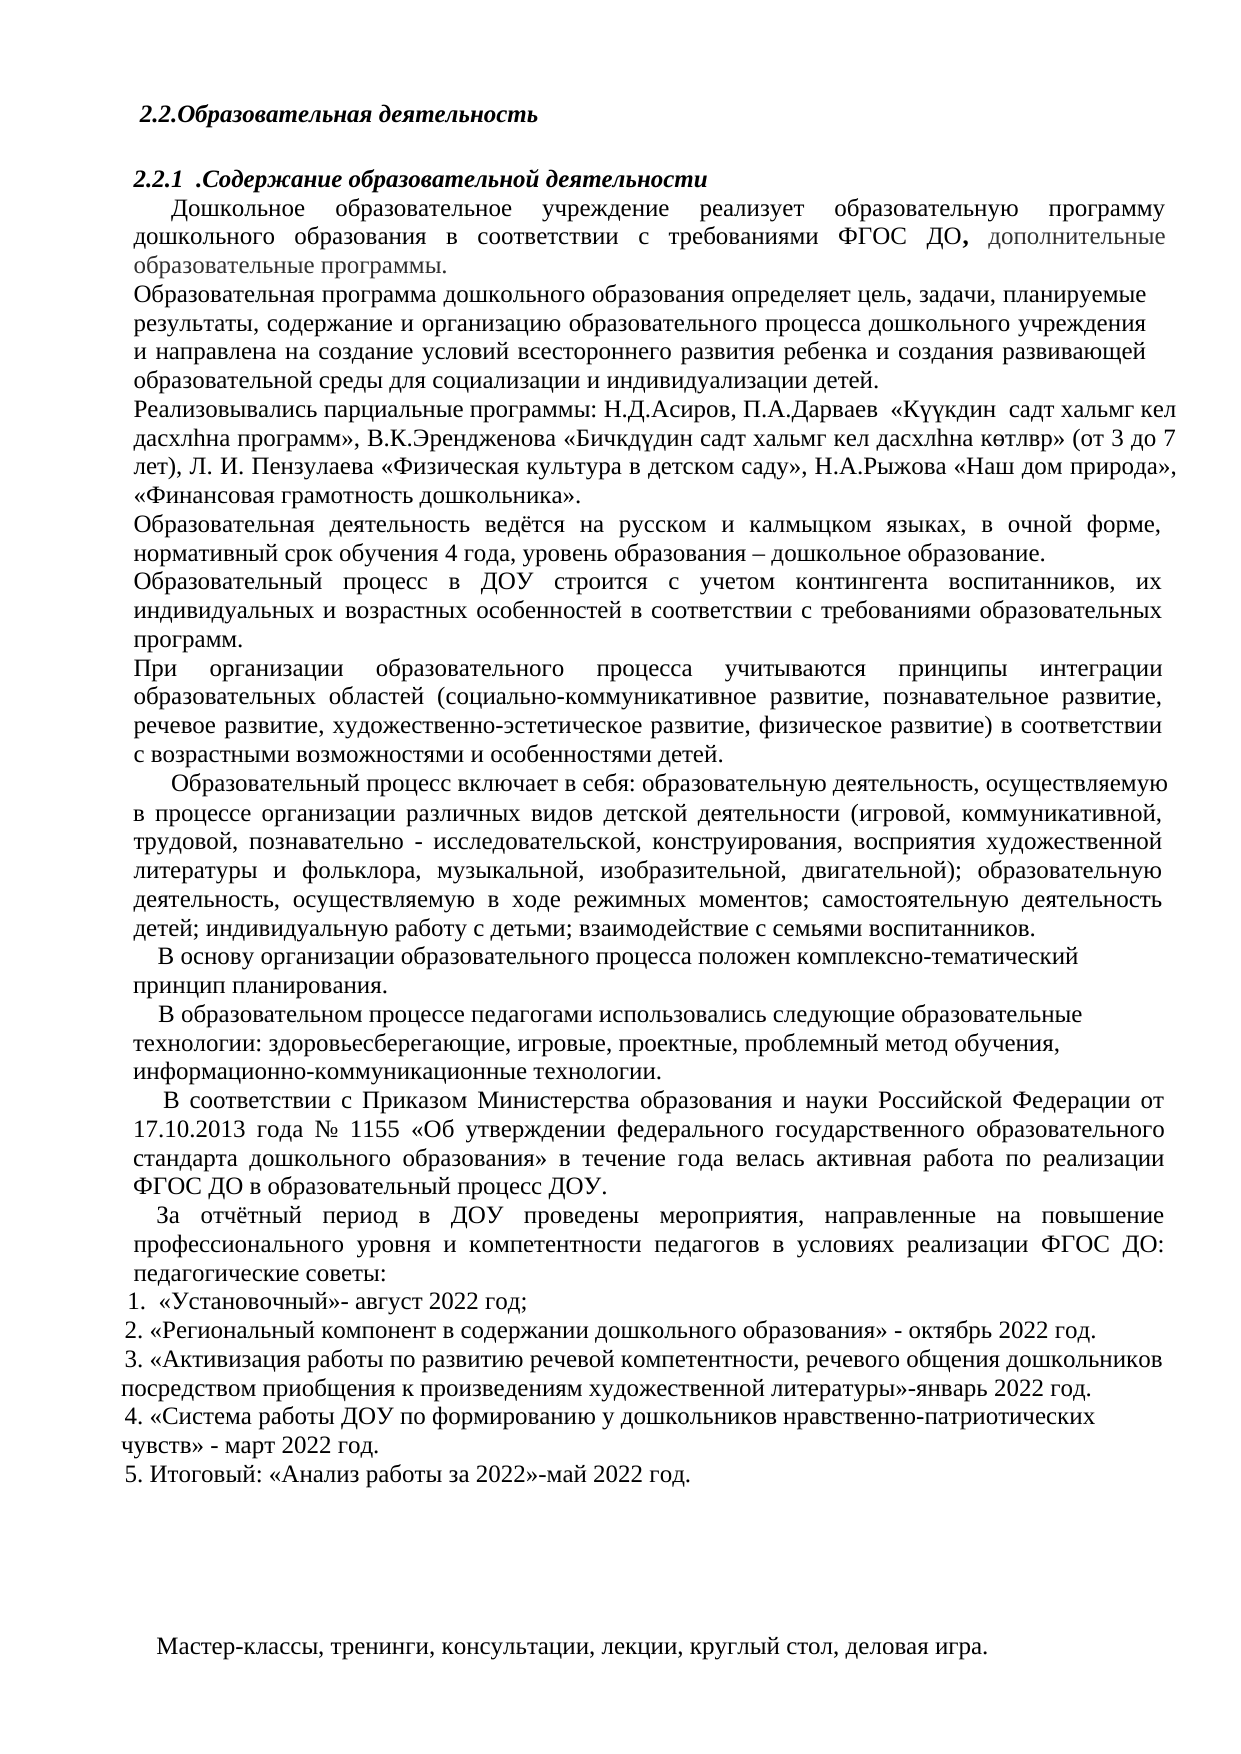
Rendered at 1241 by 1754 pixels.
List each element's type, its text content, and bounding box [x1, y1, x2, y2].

text Образовательная программа дошкольного образования определяет цель, задачи, планируемые результаты, содержание и организацию образовательного процесса дошкольного учреждения и направлена на создание условий всестороннего развития ребенка и создания развивающей образовательной среды для социализации и индивидуализации детей. [133, 279, 1147, 394]
list 4. «Система работы ДОУ по формированию у дошкольников нравственно-патриотических чувств» - март 2022 год. [121, 1401, 1178, 1459]
text В образовательном процессе педагогами использовались следующие образовательные технологии: здоровьесберегающие, игровые, проектные, проблемный метод обучения, информационно-коммуникационные технологии. [133, 999, 1162, 1085]
subtitle .Содержание образовательной деятельности [133, 164, 1178, 193]
text 1. «Установочный»- август 2022 год; [121, 1286, 1178, 1315]
text В соответствии с Приказом Министерства образования и науки Российской Федерации от 17.10.2013 года № 1155 «Об утверждении федерального государственного образовательного стандарта дошкольного образования» в течение года велась активная работа по реализации ФГОС ДО в образовательный процесс ДОУ. [133, 1085, 1166, 1200]
text Образовательный процесс в ДОУ строится с учетом контингента воспитанников, их индивидуальных и возрастных особенностей в соответствии с требованиями образовательных программ. [133, 566, 1163, 653]
text Мастер-классы, тренинги, консультации, лекции, круглый стол, деловая игра. [133, 1631, 1166, 1660]
list 2. «Региональный компонент в содержании дошкольного образования» - октябрь 2022 год. [121, 1315, 1178, 1344]
text За отчётный период в ДОУ проведены мероприятия, направленные на повышение профессионального уровня и компетентности педагогов в условиях реализации ФГОС ДО: педагогические советы: [133, 1200, 1166, 1286]
text в процессе организации различных видов детской деятельности (игровой, коммуникативной, трудовой, познавательно - исследовательской, конструирования, восприятия художественной литературы и фольклора, музыкальной, изобразительной, двигательной); образовательную деятельность, осуществляемую в ходе режимных моментов; самостоятельную деятельность детей; индивидуальную работу с детьми; взаимодействие с семьями воспитанников. [133, 798, 1163, 941]
text При организации образовательного процесса учитываются принципы интеграции образовательных областей (социально-коммуникативное развитие, познавательное развитие, речевое развитие, художественно-эстетическое развитие, физическое развитие) в соответствии с возрастными возможностями и особенностями детей. [133, 653, 1163, 768]
text Образовательный процесс включает в себя: образовательную деятельность, осуществляемую [121, 768, 1175, 797]
text В основу организации образовательного процесса положен комплексно-тематический принцип планирования. [133, 941, 1162, 999]
list 3. «Активизация работы по развитию речевой компетентности, речевого общения дошкольников посредством приобщения к произведениям художественной литературы»-январь 2022 год. [121, 1344, 1178, 1401]
text Образовательная деятельность ведётся на русском и калмыцком языках, в очной форме, нормативный срок обучения 4 года, уровень образования – дошкольное образование. [133, 509, 1163, 566]
text Реализовывались парциальные программы: Н.Д.Асиров, П.А.Дарваев «Күүкдин садт хальмг кел дасхлhна программ», В.К.Эрендженова «Бичкдүдин садт хальмг кел дасхлhна кɵтлвр» (от 3 до 7 лет), Л. И. Пензулаева «Физическая культура в детском саду», Н.А.Рыжова «Наш дом природа», «Финансовая грамотность дошкольника». [133, 394, 1178, 509]
list 5. Итоговый: «Анализ работы за 2022»-май 2022 год. [121, 1459, 1178, 1488]
text Дошкольное образовательное учреждение реализует образовательную программу дошкольного образования в соответствии с требованиями ФГОС ДО, дополнительные образовательные программы. [133, 193, 1166, 279]
subtitle 2.2.Образовательная деятельность [121, 99, 1178, 128]
